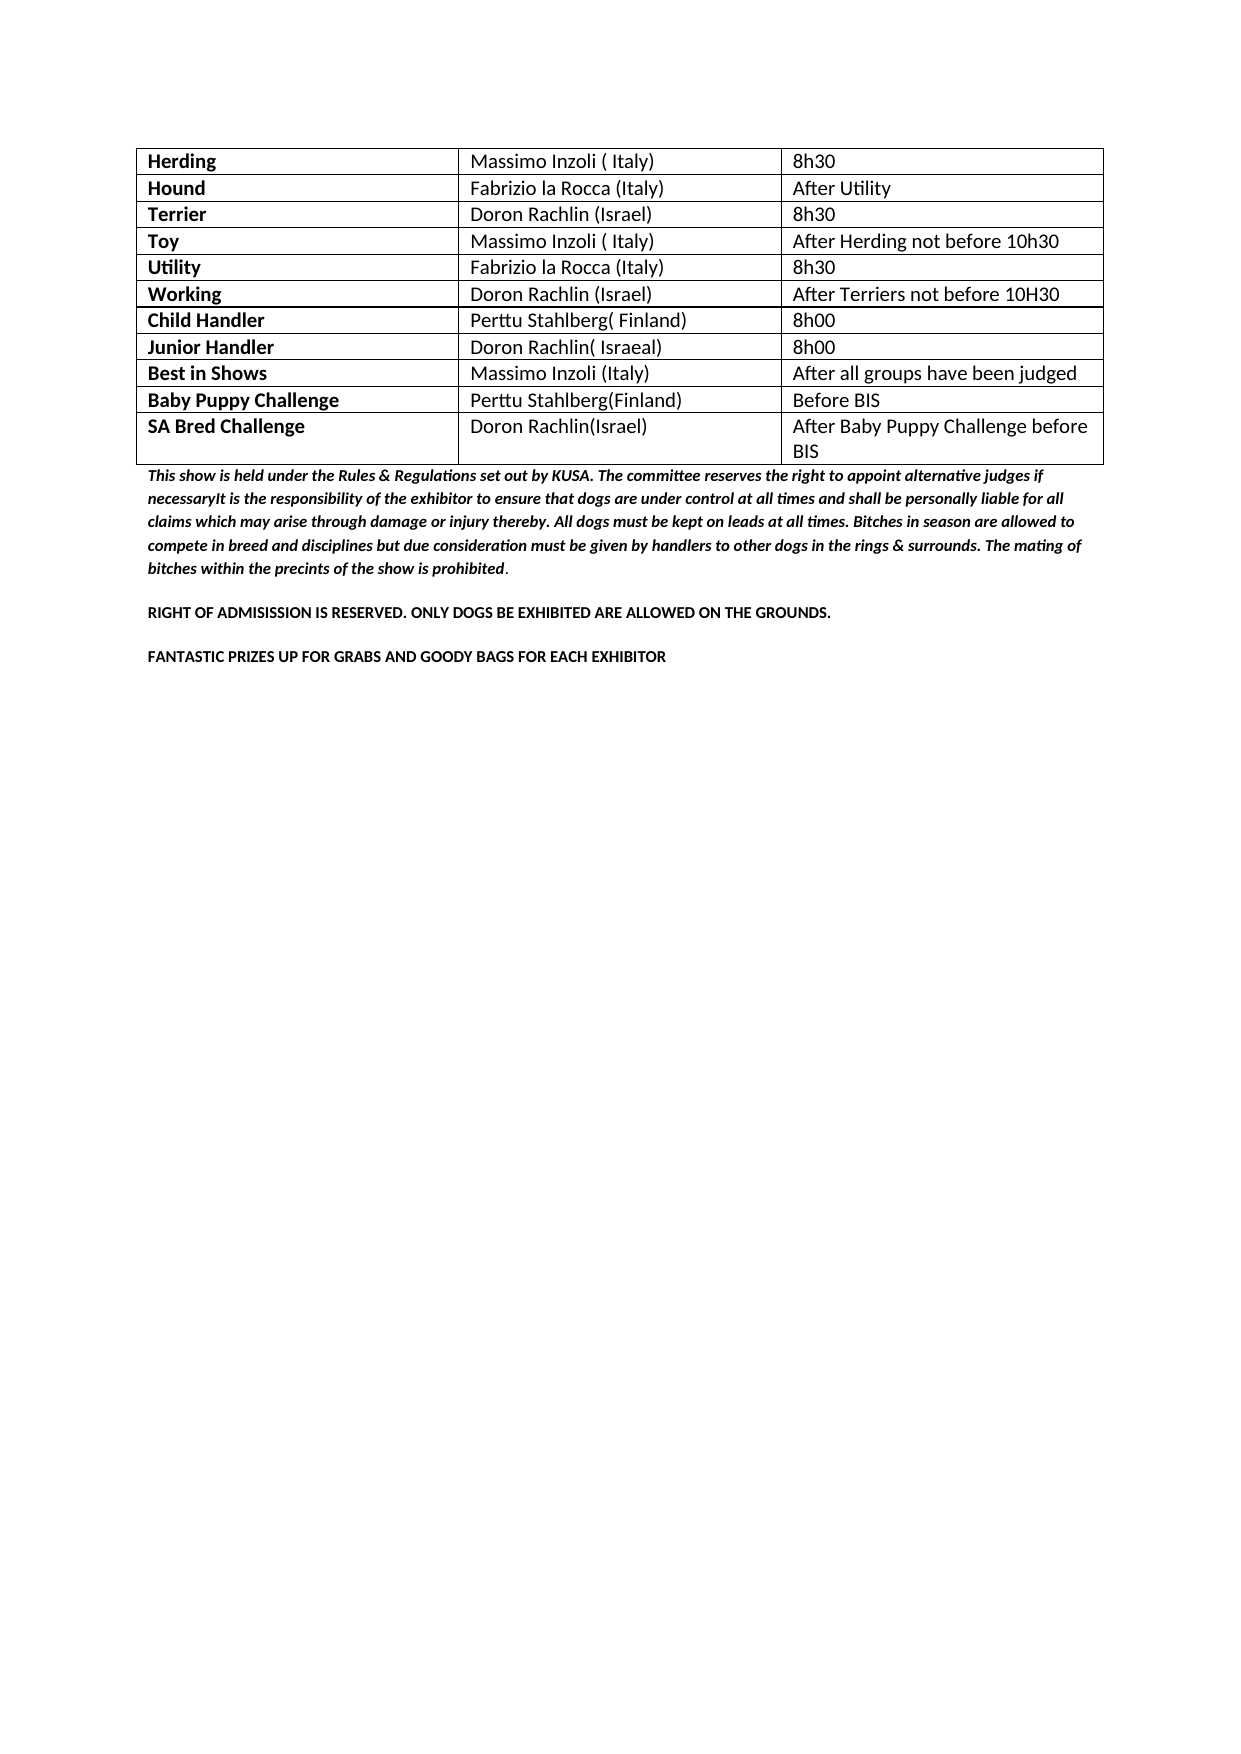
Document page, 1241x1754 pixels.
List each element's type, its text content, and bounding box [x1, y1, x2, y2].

table_cell After Herding not before 10h30 [782, 228, 1103, 253]
table_cell Child Handler [137, 308, 458, 333]
text RIGHT OF ADMISISSION IS RESERVED. ONLY DOGS BE EXHIBITED ARE ALLOWED ON THE GROUNDS. [148, 603, 1093, 623]
table_cell Perttu Stahlberg( Finland) [459, 308, 781, 333]
table_cell 8h30 [782, 149, 1103, 174]
table_cell Massimo Inzoli ( Italy) [459, 228, 781, 253]
table_cell Working [137, 281, 458, 306]
table_cell Baby Puppy Challenge [137, 387, 458, 412]
table_cell After all groups have been judged [782, 360, 1103, 386]
table_cell Utility [137, 255, 458, 280]
table_cell Perttu Stahlberg(Finland) [459, 387, 781, 412]
table_cell 8h30 [782, 255, 1103, 280]
table_cell Doron Rachlin (Israel) [459, 202, 781, 227]
table_cell Fabrizio la Rocca (Italy) [459, 175, 781, 201]
table_cell 8h00 [782, 334, 1103, 359]
table_cell Terrier [137, 202, 458, 227]
table_cell Herding [137, 149, 458, 174]
table_cell Fabrizio la Rocca (Italy) [459, 255, 781, 280]
table_cell Doron Rachlin( Israeal) [459, 334, 781, 359]
table_cell Toy [137, 228, 458, 253]
text FANTASTIC PRIZES UP FOR GRABS AND GOODY BAGS FOR EACH EXHIBITOR [148, 647, 1093, 667]
table_cell After Baby Puppy Challenge before BIS [782, 413, 1103, 464]
table_cell Doron Rachlin(Israel) [459, 413, 781, 464]
table_cell Hound [137, 175, 458, 201]
table_cell After Terriers not before 10H30 [782, 281, 1103, 306]
text This show is held under the Rules & Regulations set out by KUSA. The committee reserves the right to appoint alternative judges if necessaryIt is the responsibility of the exhibitor to ensure that dogs are under control at all times and shall be personally liable for all claims which may arise through damage or injury thereby. All dogs must be kept on leads at all times. Bitches in season are allowed to compete in breed and disciplines but due consideration must be given by handlers to other dogs in the rings & surrounds. The mating of bitches within the precints of the show is prohibited. [148, 465, 1093, 579]
table_cell 8h00 [782, 308, 1103, 333]
table_cell Junior Handler [137, 334, 458, 359]
table_cell 8h30 [782, 202, 1103, 227]
table_cell Before BIS [782, 387, 1103, 412]
table_cell After Utility [782, 175, 1103, 201]
table_cell Massimo Inzoli (Italy) [459, 360, 781, 386]
table_cell Best in Shows [137, 360, 458, 386]
table_cell Massimo Inzoli ( Italy) [459, 149, 781, 174]
table_cell Doron Rachlin (Israel) [459, 281, 781, 306]
table_cell SA Bred Challenge [137, 413, 458, 464]
